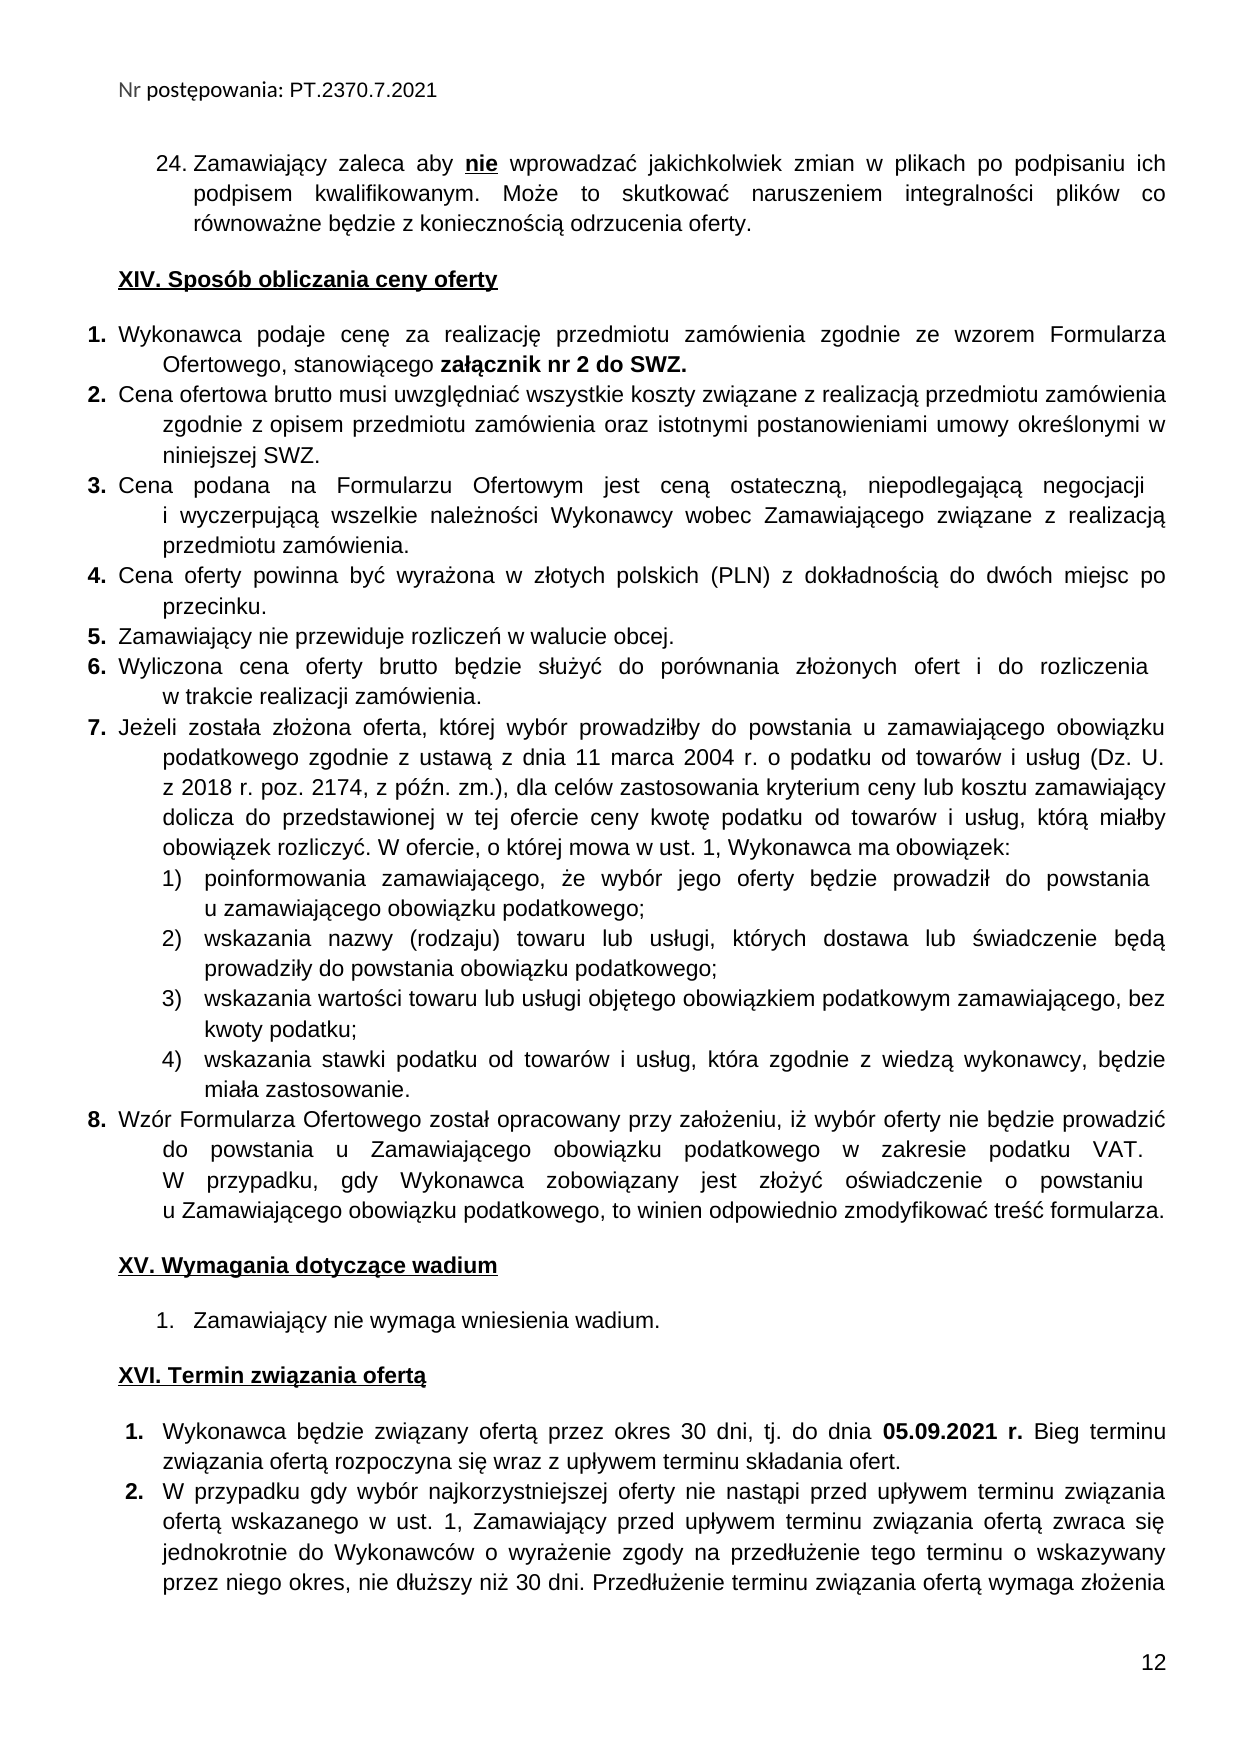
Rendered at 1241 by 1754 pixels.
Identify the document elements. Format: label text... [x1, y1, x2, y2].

list Wykonawca podaje cenę za realizację przedmiotu zamówienia zgodnie ze wzorem Formularza Ofertowego, stanowiącego załącznik nr 2 do SWZ. [87, 321, 1166, 377]
text 2) wskazania nazwy (rodzaju) towaru lub usługi, których dostawa lub świadczenie będą prowadziły do powstania obowiązku podatkowego; [162, 925, 1166, 982]
list Cena oferty powinna być wyrażona w złotych polskich (PLN) z dokładnością do dwóch miejsc po przecinku. [87, 562, 1166, 619]
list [125, 1478, 1166, 1595]
subtitle XVI. Termin związania ofertą [118, 1362, 1166, 1389]
list Jeżeli została złożona oferta, której wybór prowadziłby do powstania u zamawiającego obowiązku podatkowego zgodnie z ustawą z dnia 11 marca 2004 r. o podatku od towarów i usług (Dz. U. z 2018 r. poz. 2174, z późn. zm.), dla celów zastosowania kryterium ceny lub kosztu zamawiający dolicza do przedstawionej w tej ofercie ceny kwotę podatku od towarów i usług, którą miałby obowiązek rozliczyć. W ofercie, o której mowa w ust. 1, Wykonawca ma obowiązek: [87, 713, 1166, 861]
list Wzór Formularza Ofertowego został opracowany przy założeniu, iż wybór oferty nie będzie prowadzić do powstania u Zamawiającego obowiązku podatkowego w zakresie podatku VAT. W przypadku, gdy Wykonawca zobowiązany jest złożyć oświadczenie o powstaniu u Zamawiającego obowiązku podatkowego, to winien odpowiednio zmodyfikować treść formularza. [87, 1106, 1166, 1223]
text 3) wskazania wartości towaru lub usługi objętego obowiązkiem podatkowym zamawiającego, bez kwoty podatku; [162, 985, 1166, 1042]
text 4) wskazania stawki podatku od towarów i usług, która zgodnie z wiedzą wykonawcy, będzie miała zastosowanie. [162, 1046, 1166, 1102]
list Cena podana na Formularzu Ofertowym jest ceną ostateczną, niepodlegającą negocjacji i wyczerpującą wszelkie należności Wykonawcy wobec Zamawiającego związane z realizacją przedmiotu zamówienia. [87, 472, 1166, 559]
list Zamawiający zaleca aby nie wprowadzać jakichkolwiek zmian w plikach po podpisaniu ich podpisem kwalifikowanym. Może to skutkować naruszeniem integralności plików co równoważne będzie z koniecznością odrzucenia oferty. [156, 150, 1166, 237]
list Cena ofertowa brutto musi uwzględniać wszystkie koszty związane z realizacją przedmiotu zamówienia zgodnie z opisem przedmiotu zamówienia oraz istotnymi postanowieniami umowy określonymi w niniejszej SWZ. [87, 381, 1166, 468]
subtitle XV. Wymagania dotyczące wadium [118, 1252, 1166, 1278]
list Wyliczona cena oferty brutto będzie służyć do porównania złożonych ofert i do rozliczenia w trakcie realizacji zamówienia. [87, 653, 1166, 710]
list Zamawiający nie wymaga wniesienia wadium. [156, 1307, 1166, 1334]
subtitle XIV. Sposób obliczania ceny oferty [118, 266, 1166, 292]
text 1) poinformowania zamawiającego, że wybór jego oferty będzie prowadził do powstania u zamawiającego obowiązku podatkowego; [162, 864, 1166, 921]
list Zamawiający nie przewiduje rozliczeń w walucie obcej. [87, 623, 1166, 649]
list Wykonawca będzie związany ofertą przez okres 30 dni, tj. do dnia 05.09.2021 r. Bieg terminu związania ofertą rozpoczyna się wraz z upływem terminu składania ofert. [125, 1418, 1166, 1474]
